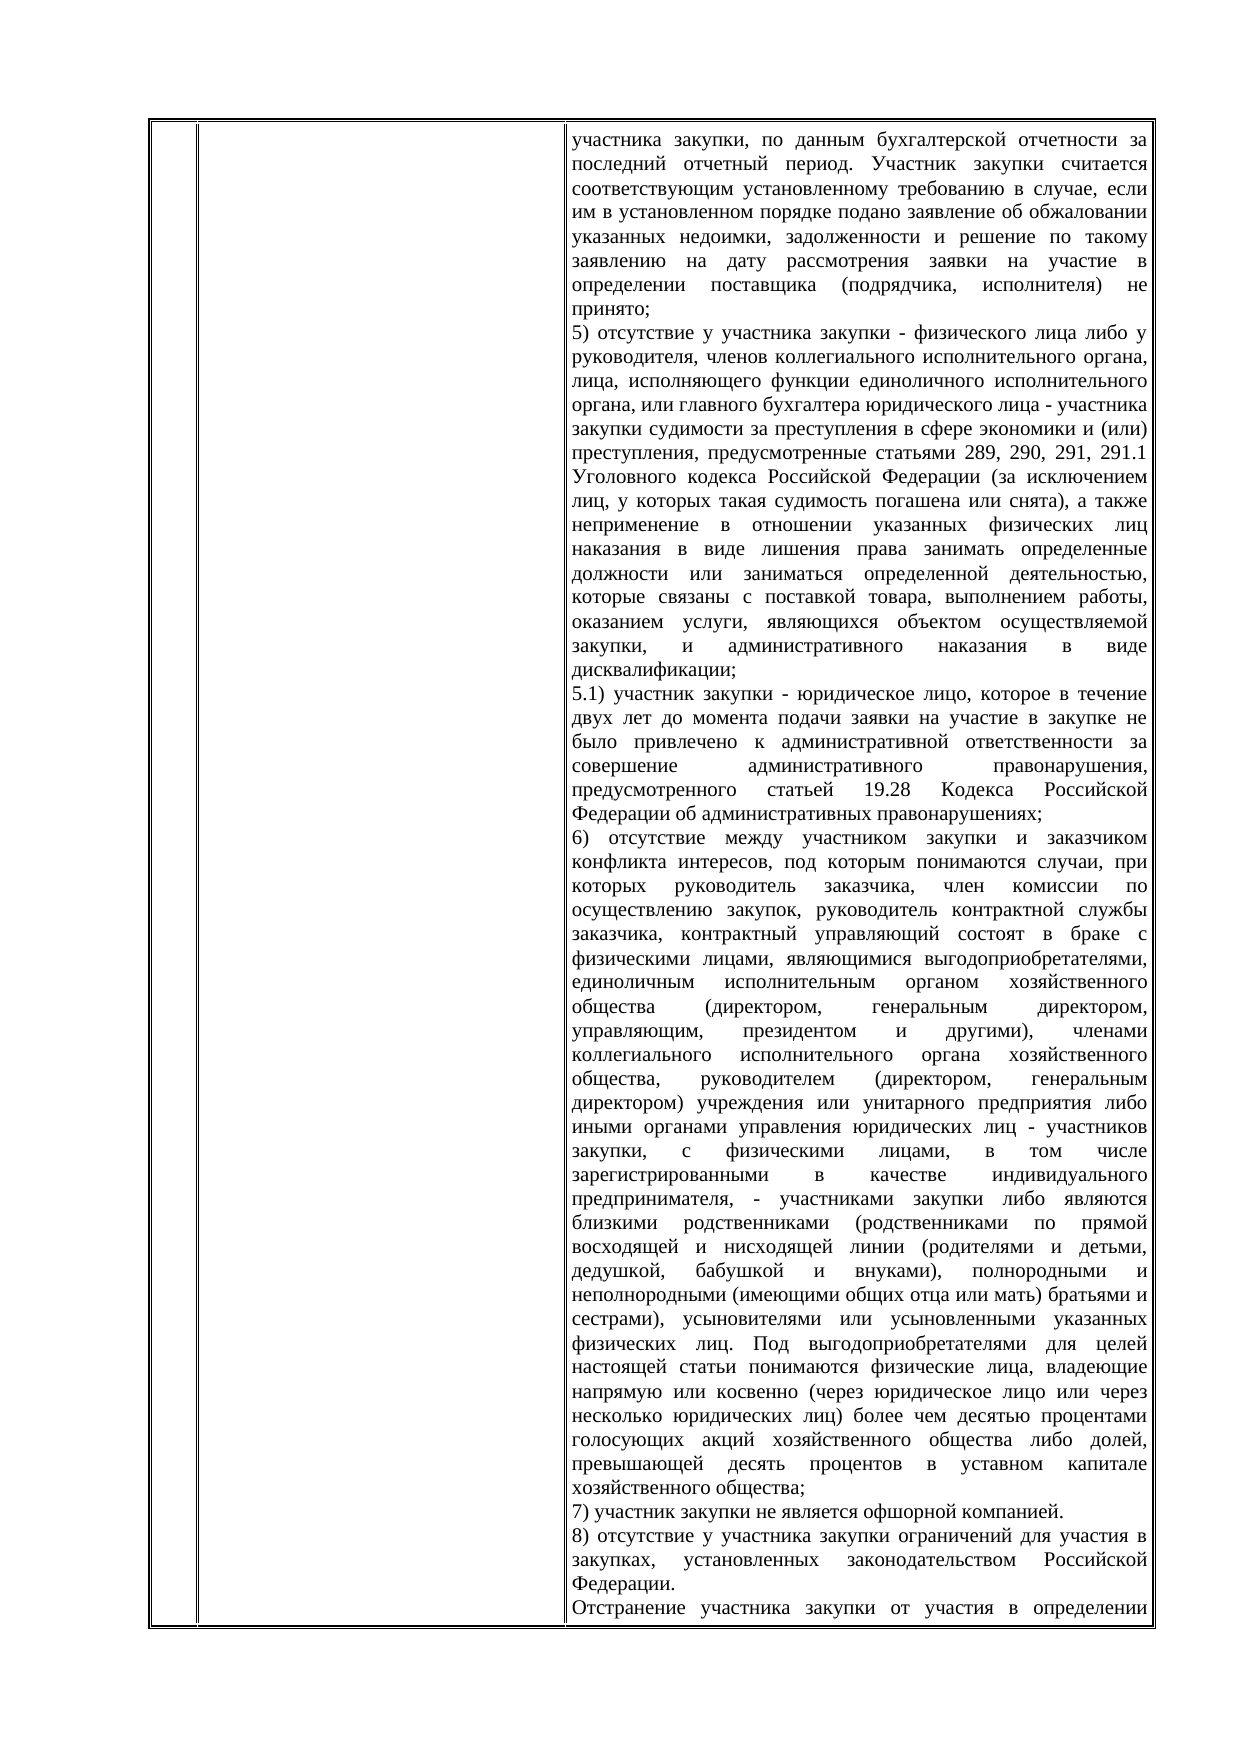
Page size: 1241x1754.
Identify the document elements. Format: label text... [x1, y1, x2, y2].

table_cell 18 [152, 122, 198, 1625]
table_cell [198, 122, 566, 1625]
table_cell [566, 122, 1152, 1625]
